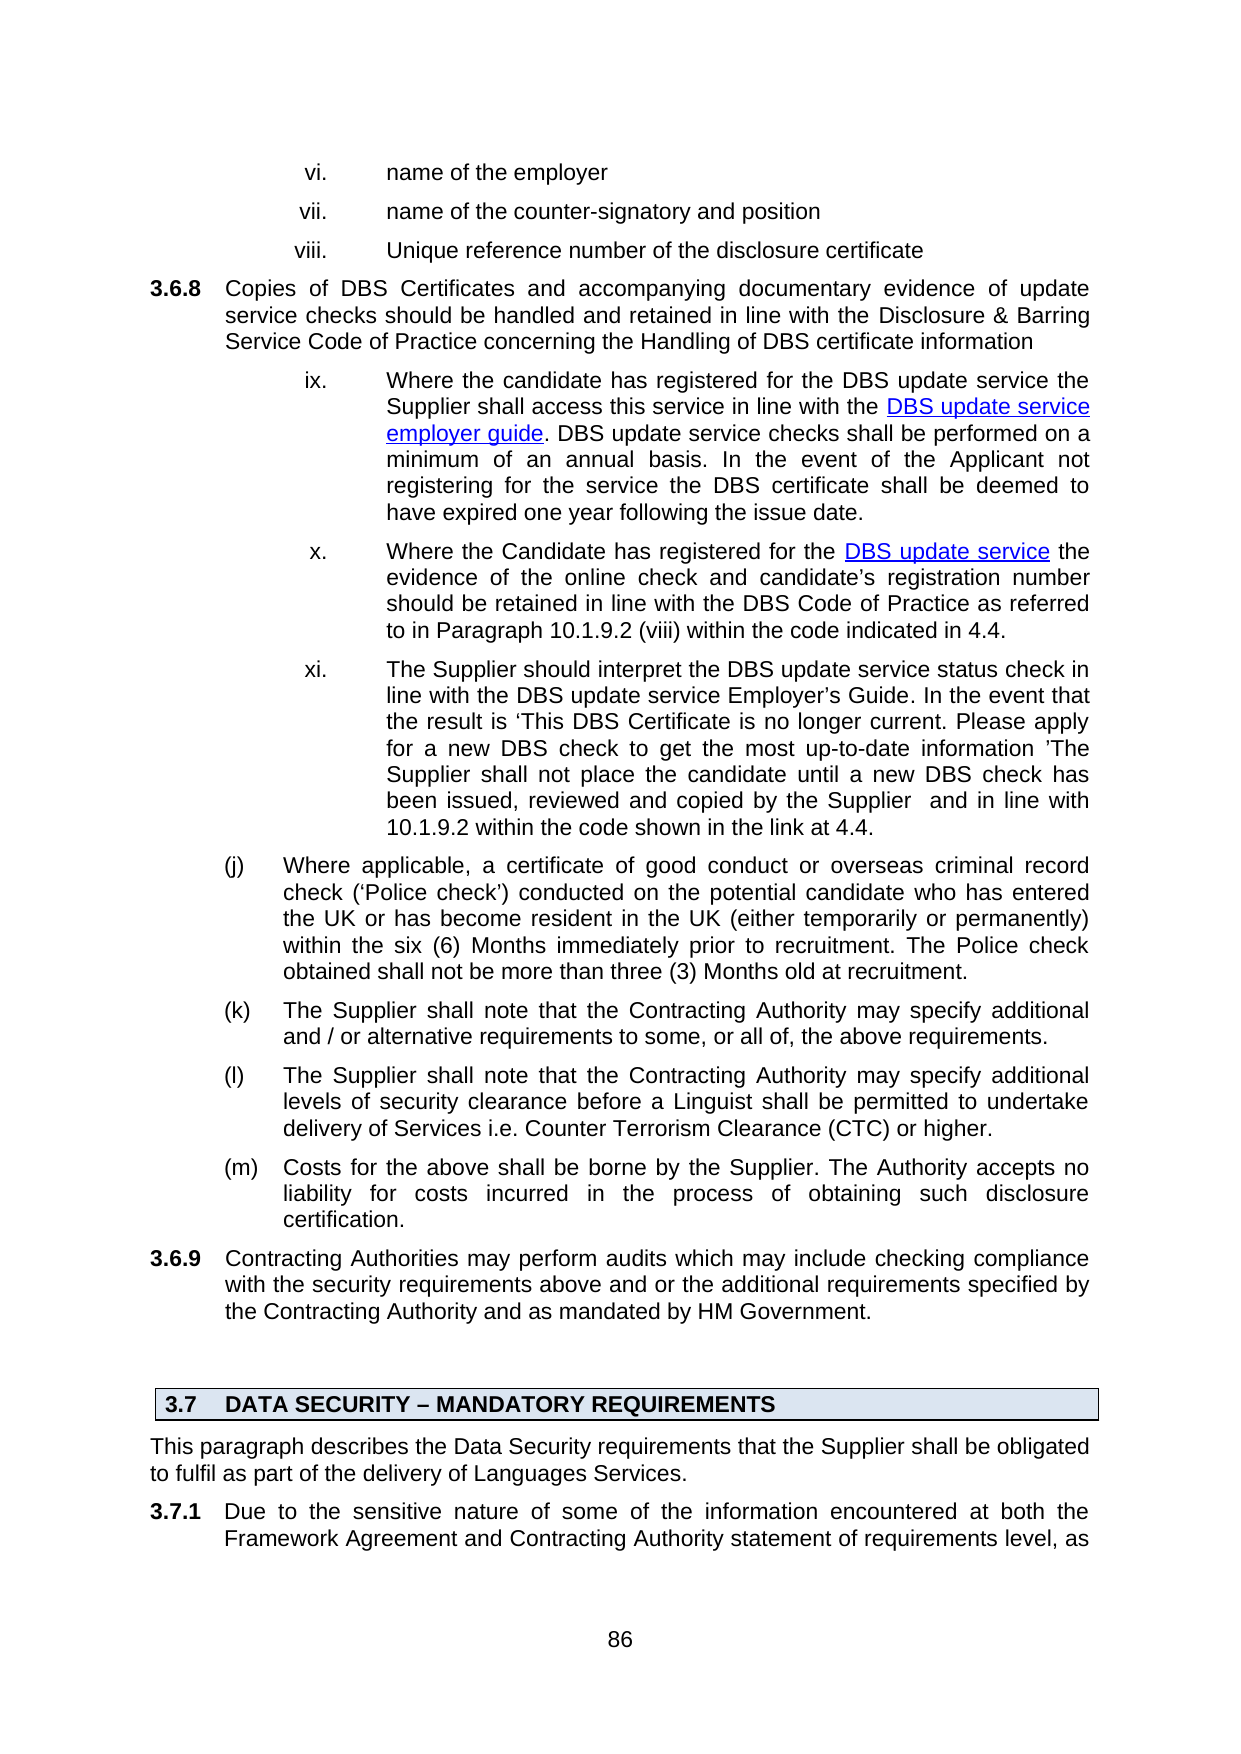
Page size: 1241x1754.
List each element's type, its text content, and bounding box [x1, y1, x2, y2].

list name of the counter-signatory and position [327, 198, 1090, 224]
list name of the employer [327, 159, 1090, 185]
list Where applicable, a certificate of good conduct or overseas criminal record check (‘Police check’) conducted on the potential candidate who has entered the UK or has become resident in the UK (either temporarily or permanently) within the six (6) Months immediately prior to recruitment. The Police check obtained shall not be more than three (3) Months old at recruitment. [224, 852, 1090, 984]
subtitle Contracting Authorities may perform audits which may include checking compliance with the security requirements above and or the additional requirements specified by the Contracting Authority and as mandated by HM Government. [150, 1245, 1090, 1324]
subtitle Copies of DBS Certificates and accompanying documentary evidence of update service checks should be handled and retained in line with the Disclosure & Barring Service Code of Practice concerning the Handling of DBS certificate information [150, 275, 1090, 354]
list The Supplier shall note that the Contracting Authority may specify additional levels of security clearance before a Linguist shall be permitted to undertake delivery of Services i.e. Counter Terrorism Clearance (CTC) or higher. [224, 1062, 1090, 1141]
subtitle DATA SECURITY – MANDATORY REQUIREMENTS [156, 1389, 1098, 1419]
list The Supplier should interpret the DBS update service status check in line with the DBS update service Employer’s Guide. In the event that the result is ‘This DBS Certificate is no longer current. Please apply for a new DBS check to get the most up-to-date information ’The Supplier shall not place the candidate until a new DBS check has been issued, reviewed and copied by the Supplier and in line with 10.1.9.2 within the code shown in the link at 4.4. [327, 656, 1090, 840]
list Where the candidate has registered for the DBS update service the Supplier shall access this service in line with the DBS update service employer guide. DBS update service checks shall be performed on a minimum of an annual basis. In the event of the Applicant not registering for the service the DBS certificate shall be deemed to have expired one year following the issue date. [327, 367, 1090, 525]
list The Supplier shall note that the Contracting Authority may specify additional and / or alternative requirements to some, or all of, the above requirements. [224, 997, 1090, 1049]
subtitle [150, 1498, 1090, 1551]
list Where the Candidate has registered for the DBS update service the evidence of the online check and candidate’s registration number should be retained in line with the DBS Code of Practice as referred to in Paragraph 10.1.9.2 (viii) within the code indicated in 4.4. [327, 538, 1090, 643]
list Unique reference number of the disclosure certificate [327, 237, 1090, 263]
text This paragraph describes the Data Security requirements that the Supplier shall be obligated to fulfil as part of the delivery of Languages Services. [150, 1433, 1090, 1486]
list Costs for the above shall be borne by the Supplier. The Authority accepts no liability for costs incurred in the process of obtaining such disclosure certification. [224, 1153, 1090, 1233]
